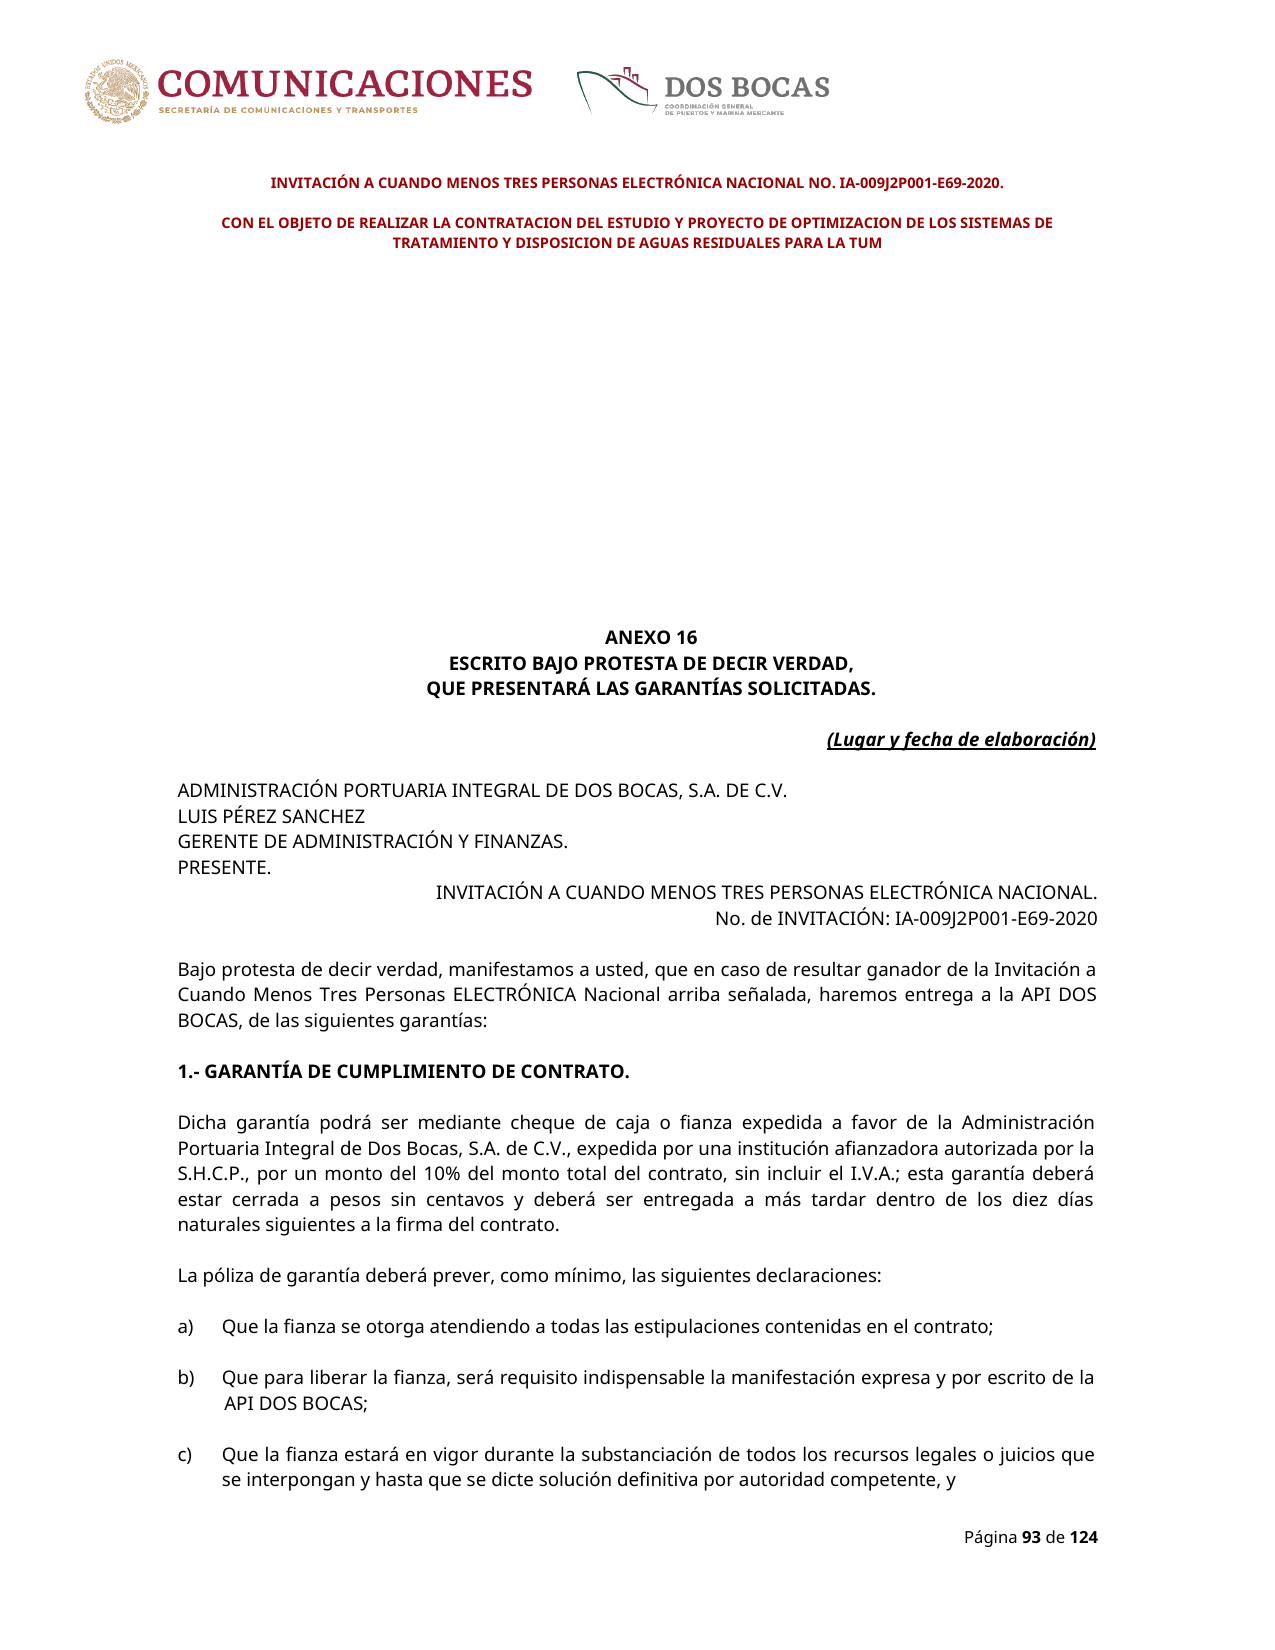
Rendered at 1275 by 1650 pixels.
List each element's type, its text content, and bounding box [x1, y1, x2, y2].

text ANEXO 16 [177, 624, 1125, 650]
text 1.- GARANTÍA DE CUMPLIMIENTO DE CONTRATO. [177, 1058, 1098, 1084]
list Que la fianza estará en vigor durante la substanciación de todos los recursos legales o juicios que se interpongan y hasta que se dicte solución definitiva por autoridad competente, y [177, 1441, 1095, 1492]
list Que la fianza se otorga atendiendo a todas las estipulaciones contenidas en el contrato; [177, 1313, 1095, 1339]
text ESCRITO BAJO PROTESTA DE DECIR VERDAD, [177, 650, 1125, 675]
text Dicha garantía podrá ser mediante cheque de caja o fianza expedida a favor de la Administración Portuaria Integral de Dos Bocas, S.A. de C.V., expedida por una institución afianzadora autorizada por la S.H.C.P., por un monto del 10% del monto total del contrato, sin incluir el I.V.A.; esta garantía deberá estar cerrada a pesos sin centavos y deberá ser entregada a más tardar dentro de los diez días naturales siguientes a la firma del contrato. [177, 1109, 1095, 1237]
text LUIS PÉREZ SANCHEZ [177, 803, 1098, 828]
picture [577, 67, 829, 115]
text GERENTE DE ADMINISTRACIÓN Y FINANZAS. [177, 828, 1098, 854]
list Que para liberar la fianza, será requisito indispensable la manifestación expresa y por escrito de la API DOS BOCAS; [177, 1364, 1095, 1416]
text La póliza de garantía deberá prever, como mínimo, las siguientes declaraciones: [177, 1262, 1095, 1288]
picture [80, 51, 536, 134]
text QUE PRESENTARÁ LAS GARANTÍAS SOLICITADAS. [177, 675, 1125, 701]
text (Lugar y fecha de elaboración) [177, 726, 1098, 752]
text INVITACIÓN A CUANDO MENOS TRES PERSONAS ELECTRÓNICA NACIONAL. [177, 879, 1098, 905]
text No. de INVITACIÓN: IA-009J2P001-E69-2020 [177, 905, 1098, 931]
text PRESENTE. [177, 854, 1098, 879]
text ADMINISTRACIÓN PORTUARIA INTEGRAL DE DOS BOCAS, S.A. DE C.V. [177, 777, 1098, 803]
text Bajo protesta de decir verdad, manifestamos a usted, que en caso de resultar ganador de la Invitación a Cuando Menos Tres Personas ELECTRÓNICA Nacional arriba señalada, haremos entrega a la API DOS BOCAS, de las siguientes garantías: [177, 956, 1098, 1033]
